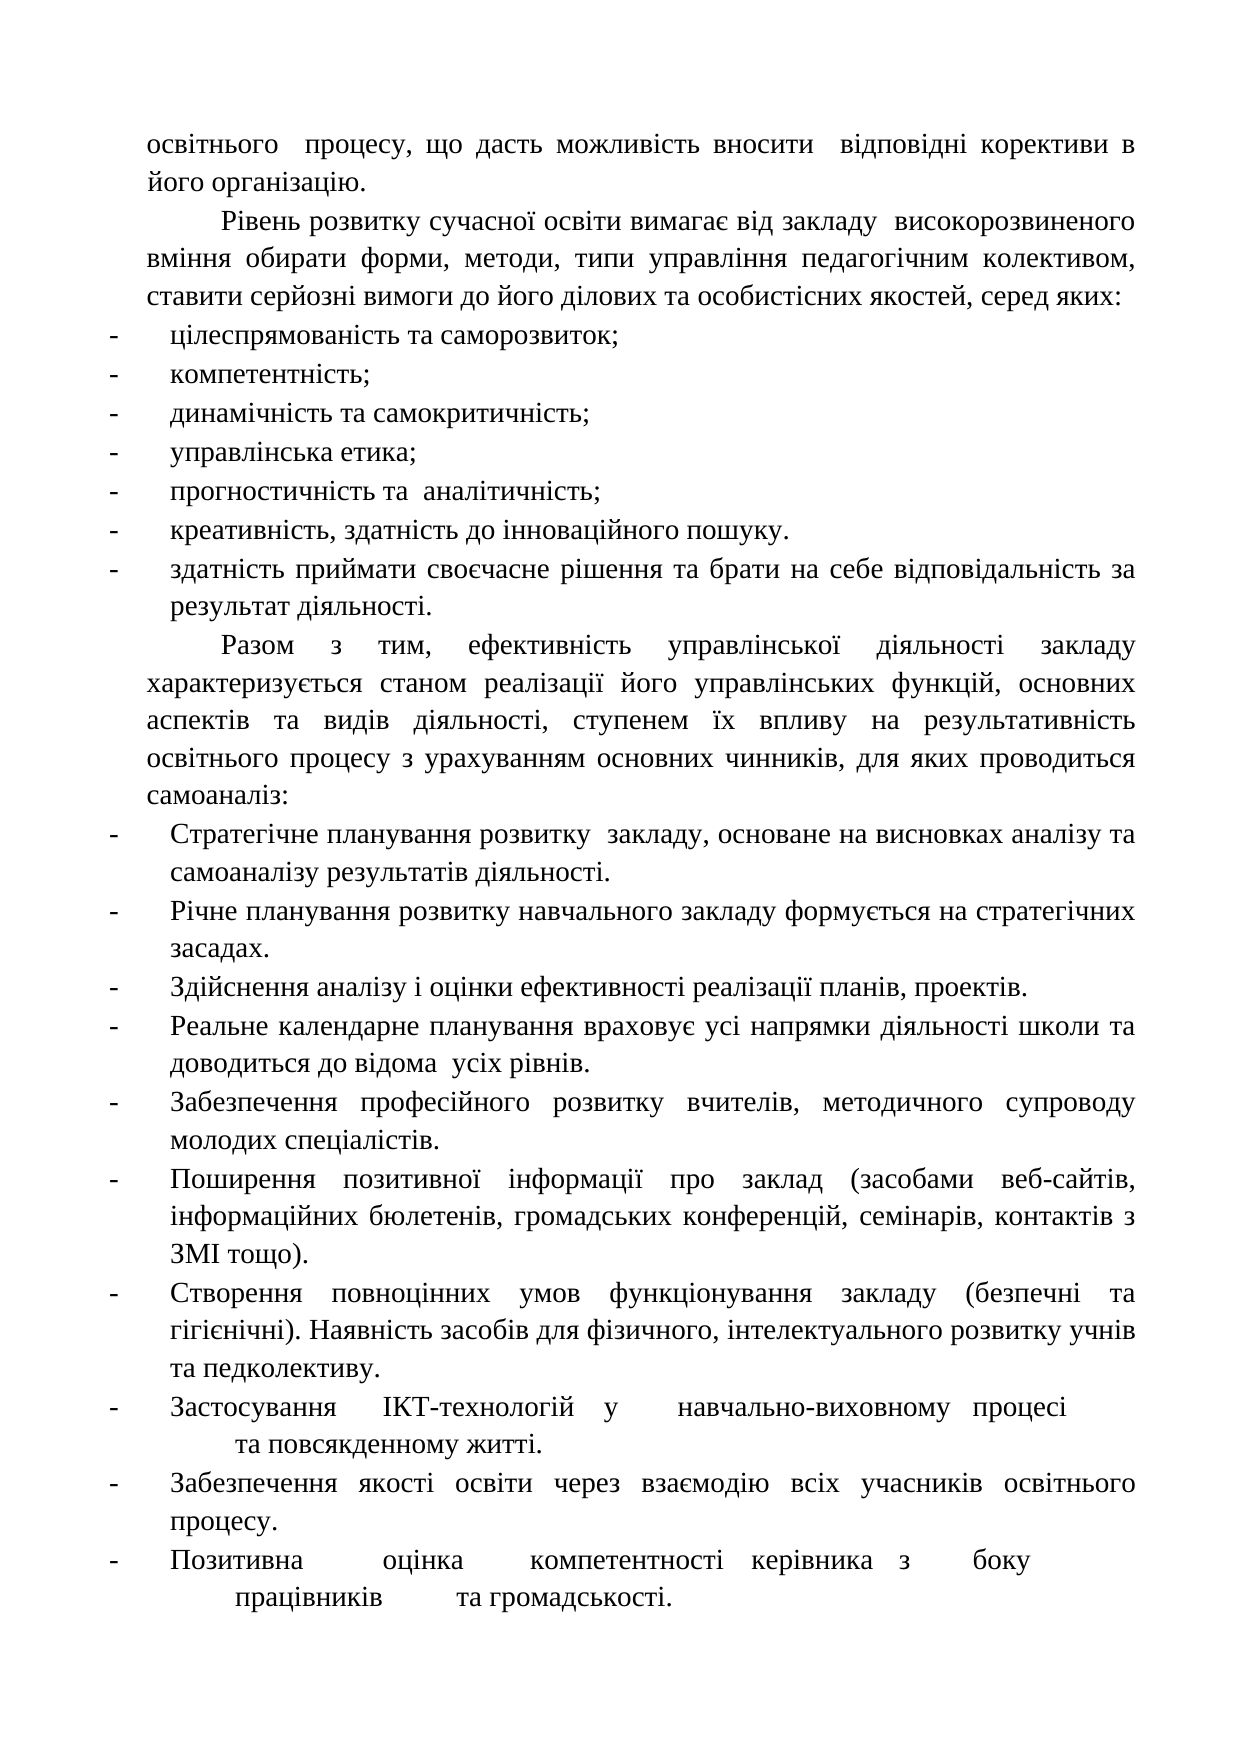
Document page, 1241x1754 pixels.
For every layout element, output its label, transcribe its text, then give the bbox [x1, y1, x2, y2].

list Забезпечення професійного розвитку вчителів, методичного супроводу молодих спеціалістів. [109, 1084, 1137, 1156]
list Створення повноцінних умов функціонування закладу (безпечні та гігієнічні). Наявність засобів для фізичного, інтелектуального розвитку учнів та педколективу. [109, 1275, 1137, 1383]
list Стратегічне планування розвитку закладу, основане на висновках аналізу та самоаналізу результатів діяльності. [109, 816, 1137, 887]
list динамічність та самокритичність; [109, 395, 1137, 428]
list компетентність; [109, 356, 1137, 389]
list Поширення позитивної інформації про заклад (засобами веб-сайтів, інформаційних бюлетенів, громадських конференцій, семінарів, контактів з ЗМІ тощо). [109, 1161, 1137, 1269]
list цілеспрямованість та саморозвиток; [109, 317, 1137, 351]
list Реальне календарне планування враховує усі напрямки діяльності школи та доводиться до відома усіх рівнів. [109, 1008, 1137, 1079]
list Застосування ІКТ-технологій у навчально-виховному процесі та повсякденному житті. [109, 1389, 1137, 1460]
list прогностичність та аналітичність; [109, 473, 1137, 506]
text освітнього процесу, що дасть можливість вносити відповідні корективи в його організацію. [146, 127, 1137, 198]
list управлінська етика; [109, 434, 1137, 467]
list Забезпечення якості освіти через взаємодію всіх учасників освітнього процесу. [109, 1465, 1137, 1536]
list Здійснення аналізу і оцінки ефективності реалізації планів, проектів. [109, 969, 1137, 1003]
text Рівень розвитку сучасної освіти вимагає від закладу високорозвиненого вміння обирати форми, методи, типи управління педагогічним колективом, ставити серйозні вимоги до його ділових та особистісних якостей, серед яких: [146, 203, 1137, 312]
list Річне планування розвитку навчального закладу формується на стратегічних засадах. [109, 893, 1137, 964]
list здатність приймати своєчасне рішення та брати на себе відповідальність за результат діяльності. [109, 551, 1137, 622]
list креативність, здатність до інноваційного пошуку. [109, 512, 1137, 545]
list Позитивна оцінка компетентності керівника з боку працівників та громадськості. [109, 1542, 1137, 1613]
text Разом з тим, ефективність управлінської діяльності закладу характеризується станом реалізації його управлінських функцій, основних аспектів та видів діяльності, ступенем їх впливу на результативність освітнього процесу з урахуванням основних чинників, для яких проводиться самоаналіз: [146, 627, 1137, 811]
